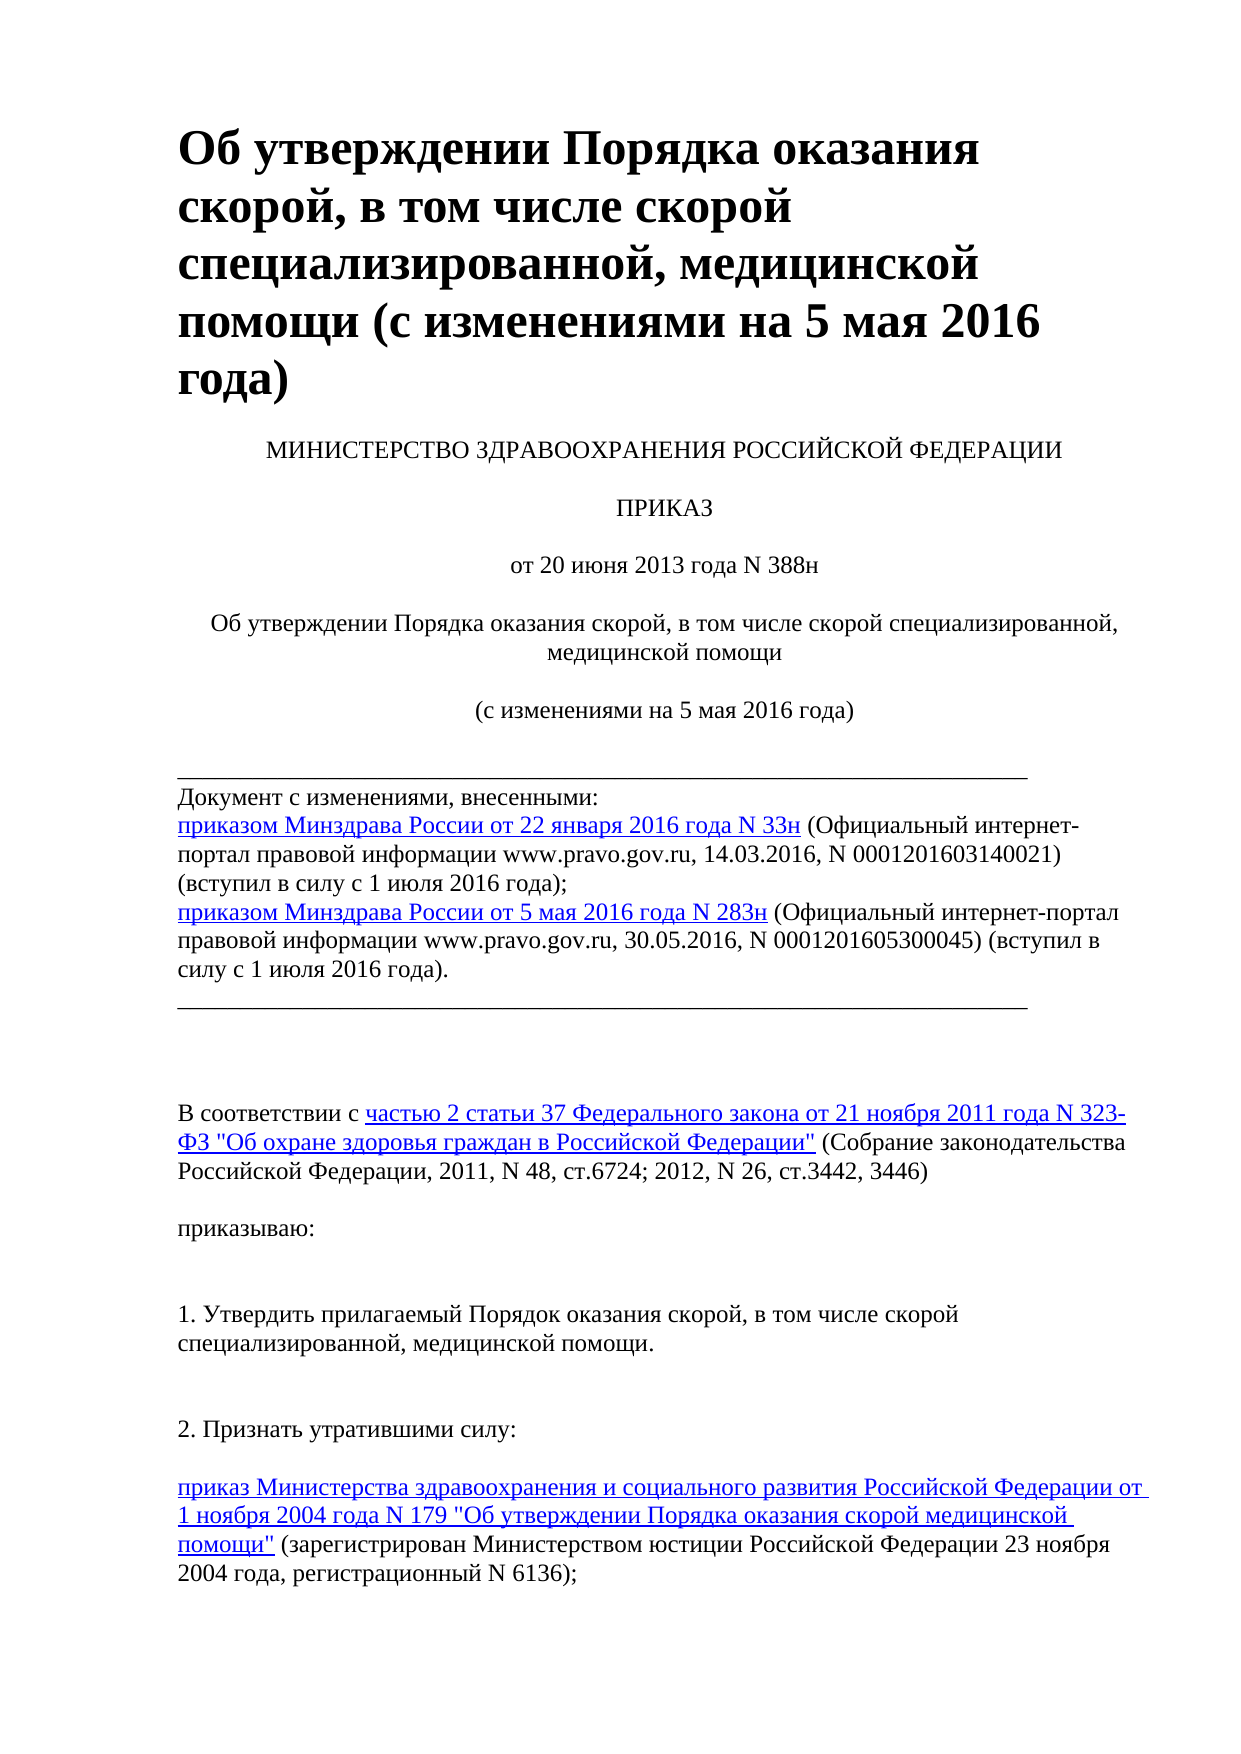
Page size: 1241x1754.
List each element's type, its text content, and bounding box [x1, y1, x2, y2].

text (с изменениями на 5 мая 2016 года) [177, 695, 1152, 724]
text В соответствии с частью 2 статьи 37 Федерального закона от 21 ноября 2011 года N 323-ФЗ "Об охране здоровья граждан в Российской Федерации" (Собрание законодательства Российской Федерации, 2011, N 48, ст.6724; 2012, N 26, ст.3442, 3446) приказываю: [177, 1041, 1152, 1270]
text ____________________________________________________________________ Документ с изменениями, внесенными: приказом Минздрава России от 22 января 2016 года N 33н (Официальный интернет-портал правовой информации www.pravo.gov.ru, 14.03.2016, N 0001201603140021) (вступил в силу с 1 июля 2016 года); приказом Минздрава России от 5 мая 2016 года N 283н (Официальный интернет-портал правовой информации www.pravo.gov.ru, 30.05.2016, N 0001201605300045) (вступил в силу с 1 июля 2016 года). ____________________________________________________________________ [177, 753, 1152, 1012]
text Об утверждении Порядка оказания скорой, в том числе скорой специализированной, медицинской помощи [177, 608, 1152, 666]
text Об утверждении Порядка оказания скорой, в том числе скорой специализированной, медицинской помощи (с изменениями на 5 мая 2016 года) [177, 118, 1152, 406]
text МИНИСТЕРСТВО ЗДРАВООХРАНЕНИЯ РОССИЙСКОЙ ФЕДЕРАЦИИ [177, 435, 1152, 463]
text ПРИКАЗ [177, 493, 1152, 521]
text от 20 июня 2013 года N 388н [177, 551, 1152, 579]
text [177, 1414, 1152, 1615]
text 1. Утвердить прилагаемый Порядок оказания скорой, в том числе скорой специализированной, медицинской помощи. [177, 1299, 1152, 1385]
